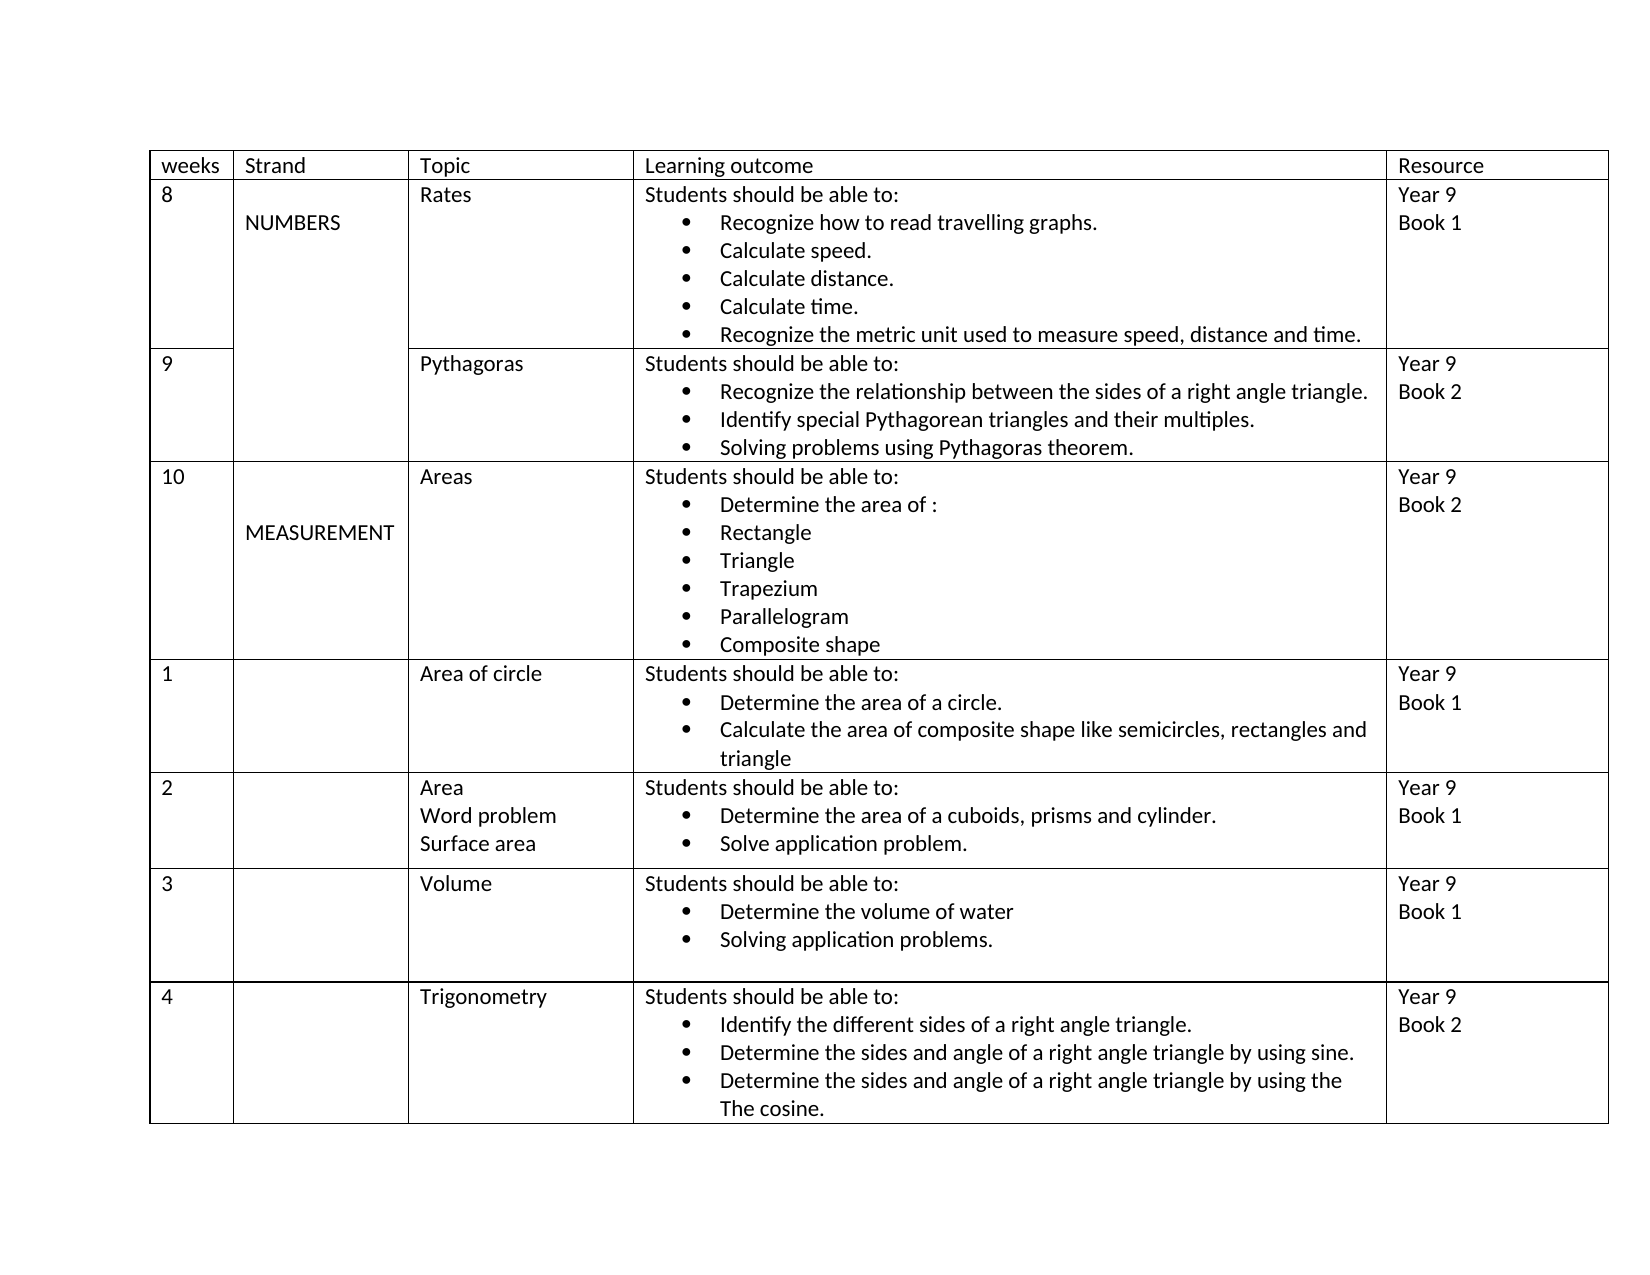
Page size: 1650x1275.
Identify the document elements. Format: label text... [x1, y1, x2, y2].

table_cell 1 [151, 660, 233, 772]
table_cell [234, 983, 408, 1123]
table_cell 2 [151, 773, 233, 868]
table_cell Year 9 Book 1 [1387, 869, 1608, 981]
table_cell 8 [151, 180, 233, 348]
table_cell Trigonometry [409, 983, 633, 1123]
table_cell Area of circle [409, 660, 633, 772]
table_cell Students should be able to: Determine the volume of water Solving application problems. [634, 869, 1386, 981]
table_cell Students should be able to: Determine the area of : Rectangle Triangle Trapezium Parallelogram Composite shape [634, 462, 1386, 658]
table_cell Students should be able to: Determine the area of a cuboids, prisms and cylinder. Solve application problem. [634, 773, 1386, 868]
table_cell [234, 660, 408, 772]
table_cell [234, 869, 408, 981]
table_cell 3 [151, 869, 233, 981]
table_cell MEASUREMENT [234, 462, 408, 658]
table_cell Year 9 Book 1 [1387, 180, 1608, 348]
table_cell 9 [151, 349, 233, 461]
table_cell Year 9 Book 1 [1387, 773, 1608, 868]
table_header Learning outcome [634, 151, 1386, 179]
table_cell Year 9 Book 2 [1387, 462, 1608, 658]
table_cell Pythagoras [409, 349, 633, 461]
table_cell Areas [409, 462, 633, 658]
table_cell NUMBERS [234, 180, 408, 461]
table_header Topic [409, 151, 633, 179]
table_cell Year 9 Book 2 [1387, 349, 1608, 461]
table_cell Students should be able to: Recognize the relationship between the sides of a right angle triangle. Identify special Pythagorean triangles and their multiples. Solving problems using Pythagoras theorem. [634, 349, 1386, 461]
table_header weeks [151, 151, 233, 179]
table_cell Students should be able to: Identify the different sides of a right angle triangle. Determine the sides and angle of a right angle triangle by using sine. Determine the sides and angle of a right angle triangle by using the The cosine. [634, 983, 1386, 1123]
table_cell [234, 773, 408, 868]
table_cell Rates [409, 180, 633, 348]
table_header Resource [1387, 151, 1608, 179]
table_cell Year 9 Book 2 [1387, 983, 1608, 1123]
table_cell 10 [151, 462, 233, 658]
table_cell 4 [151, 983, 233, 1123]
table_cell Students should be able to: Recognize how to read travelling graphs. Calculate speed. Calculate distance. Calculate time. Recognize the metric unit used to measure speed, distance and time. [634, 180, 1386, 348]
table_cell Area Word problem Surface area [409, 773, 633, 868]
table_cell Students should be able to: Determine the area of a circle. Calculate the area of composite shape like semicircles, rectangles and triangle [634, 660, 1386, 772]
table_cell Year 9 Book 1 [1387, 660, 1608, 772]
table_header Strand [234, 151, 408, 179]
table_cell Volume [409, 869, 633, 981]
